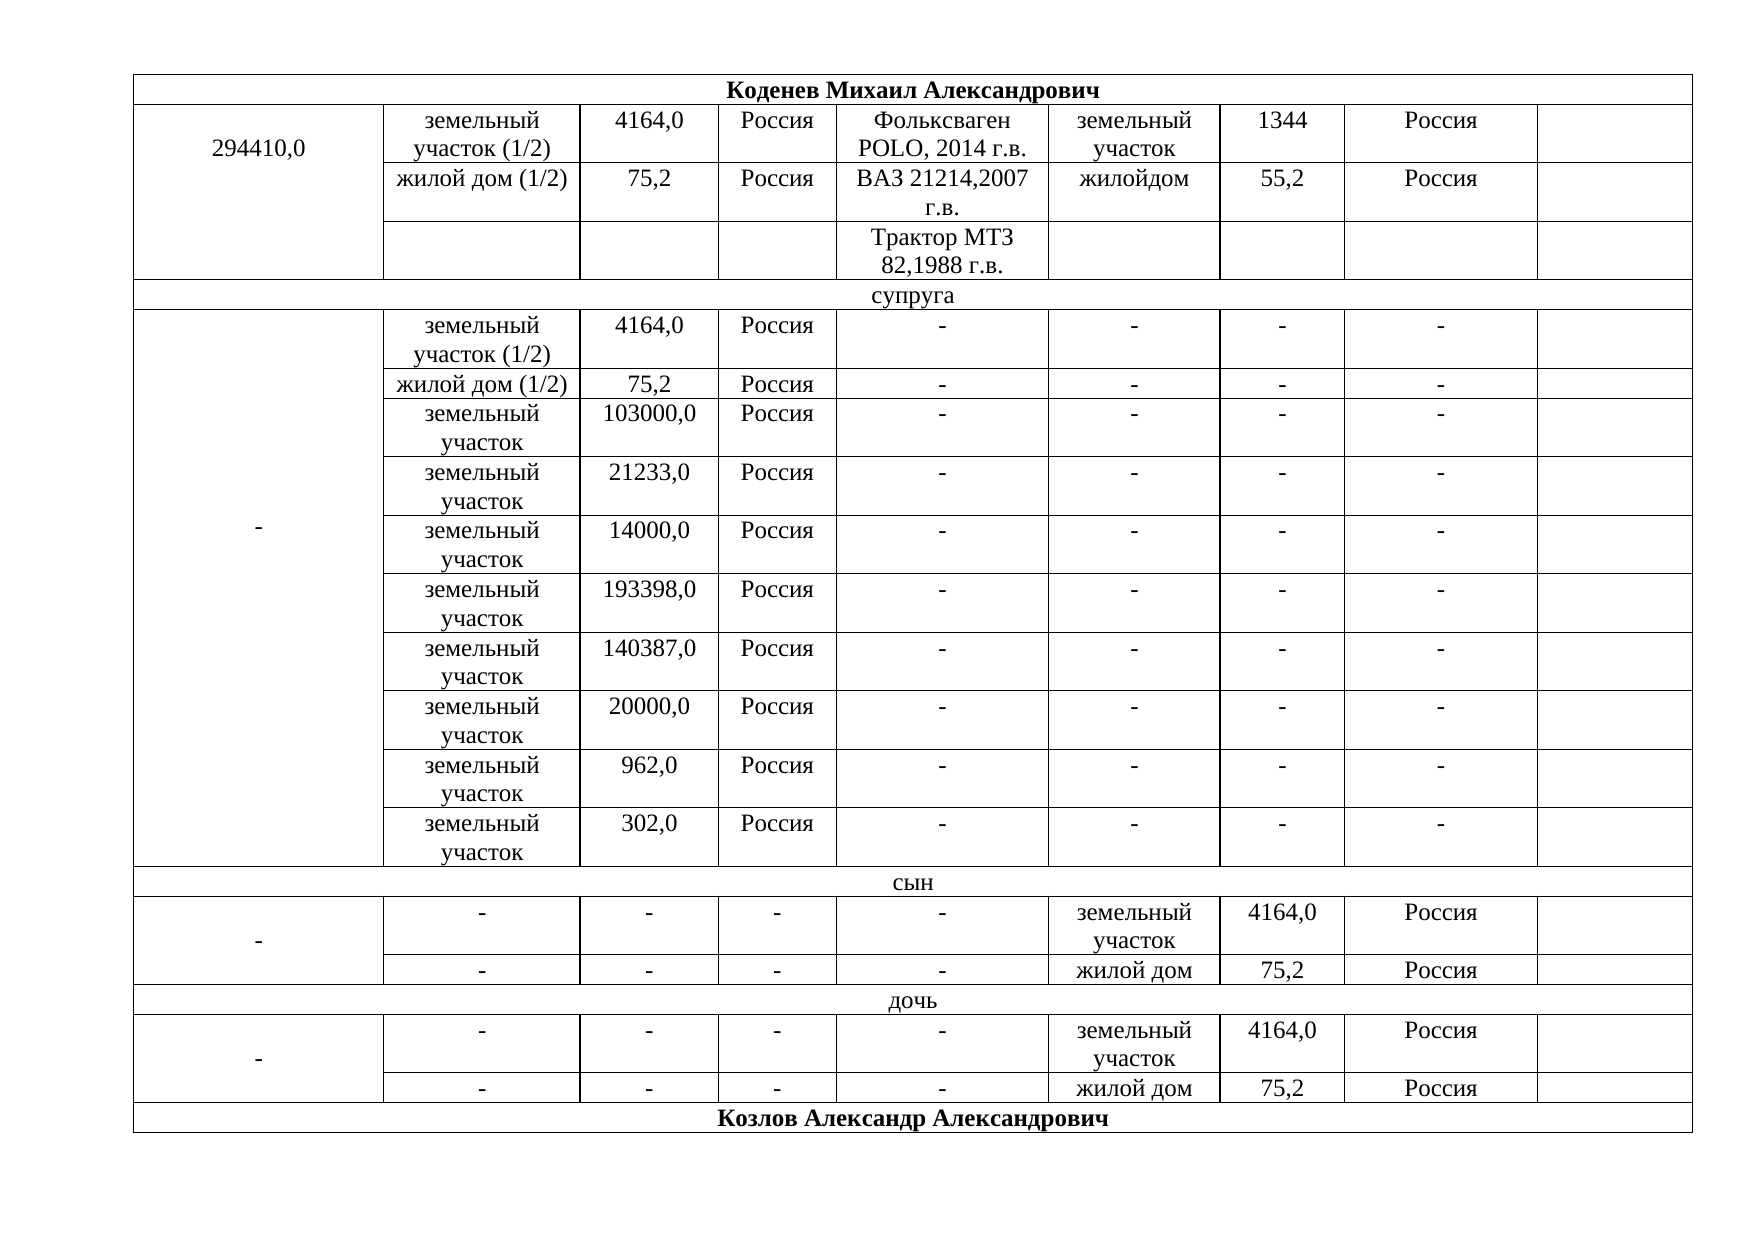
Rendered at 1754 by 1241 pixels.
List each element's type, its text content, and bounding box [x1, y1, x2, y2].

table_cell - [1049, 516, 1219, 573]
table_cell - [384, 1015, 579, 1072]
table_cell - [837, 310, 1048, 368]
table_cell - [1345, 750, 1537, 807]
table_cell 75,2 [1221, 955, 1344, 984]
table_cell жилой дом [1049, 955, 1219, 984]
table_cell [1538, 808, 1692, 866]
table_cell земельный участок [1049, 897, 1219, 954]
table_cell Россия [1345, 163, 1537, 221]
table_cell [1538, 516, 1692, 573]
table_cell - [1345, 516, 1537, 573]
table_cell - [837, 457, 1048, 514]
table_cell [1221, 222, 1344, 279]
table_cell [1538, 750, 1692, 807]
table_cell - [384, 897, 579, 954]
table_cell - [1221, 808, 1344, 866]
table_cell - [134, 897, 383, 984]
table_cell 294410,0 [134, 105, 383, 279]
table_cell [1538, 222, 1692, 279]
table_cell - [1221, 750, 1344, 807]
table_cell - [719, 1073, 836, 1102]
table_cell ВАЗ 21214,2007 г.в. [837, 163, 1048, 221]
table_cell [384, 222, 579, 279]
table_cell - [837, 691, 1048, 749]
table_cell - [581, 1073, 718, 1102]
table_cell [1538, 105, 1692, 162]
table_cell - [1049, 808, 1219, 866]
table_cell Россия [1345, 1015, 1537, 1072]
table_cell [581, 222, 718, 279]
table_cell - [1345, 369, 1537, 397]
table_cell земельный участок [384, 399, 579, 456]
table_cell Россия [1345, 1073, 1537, 1102]
table_cell [1538, 310, 1692, 368]
table_cell 1344 [1221, 105, 1344, 162]
table_cell Россия [719, 574, 836, 632]
table_cell - [1049, 310, 1219, 368]
table_cell Россия [719, 457, 836, 514]
table_cell - [134, 310, 383, 866]
table_cell - [1221, 574, 1344, 632]
table_cell - [837, 369, 1048, 397]
table_cell [1345, 222, 1537, 279]
table_cell 75,2 [1221, 1073, 1344, 1102]
table_cell земельный участок [1049, 1015, 1219, 1072]
table_cell Россия [1345, 105, 1537, 162]
table_cell - [837, 897, 1048, 954]
table_cell - [837, 1015, 1048, 1072]
table_cell земельный участок [384, 633, 579, 690]
table_cell 140387,0 [581, 633, 718, 690]
table_cell - [581, 955, 718, 984]
table_cell - [837, 574, 1048, 632]
table_cell - [1345, 310, 1537, 368]
table_cell Россия [719, 750, 836, 807]
table_cell сын [134, 867, 1692, 896]
table_cell земельный участок [384, 516, 579, 573]
table_cell - [1049, 399, 1219, 456]
table_cell - [1345, 574, 1537, 632]
table_cell 103000,0 [581, 399, 718, 456]
table_cell [1049, 222, 1219, 279]
table_cell [1538, 633, 1692, 690]
table_cell жилой дом (1/2) [384, 163, 579, 221]
table_cell - [581, 1015, 718, 1072]
table_cell Россия [719, 105, 836, 162]
table_cell - [581, 897, 718, 954]
table_cell - [1049, 750, 1219, 807]
table_cell 55,2 [1221, 163, 1344, 221]
table_cell - [384, 1073, 579, 1102]
table_cell жилой дом [1049, 1073, 1219, 1102]
table_cell 75,2 [581, 369, 718, 397]
table_cell земельный участок [384, 808, 579, 866]
table_cell земельный участок [384, 574, 579, 632]
table_cell - [1049, 457, 1219, 514]
table_cell [1538, 369, 1692, 397]
table_cell 14000,0 [581, 516, 718, 573]
table_cell - [384, 955, 579, 984]
table_cell дочь [134, 985, 1692, 1014]
table_cell [1538, 955, 1692, 984]
table_cell земельный участок [384, 457, 579, 514]
table_cell Россия [1345, 955, 1537, 984]
table_cell - [837, 399, 1048, 456]
table_cell - [1221, 310, 1344, 368]
table_cell - [1345, 457, 1537, 514]
table_cell 4164,0 [581, 310, 718, 368]
table_cell Россия [719, 399, 836, 456]
table_cell 193398,0 [581, 574, 718, 632]
table_cell - [1221, 516, 1344, 573]
table_cell - [1049, 691, 1219, 749]
table_cell 4164,0 [1221, 897, 1344, 954]
table_cell 4164,0 [1221, 1015, 1344, 1072]
table_cell - [719, 1015, 836, 1072]
table_cell [1538, 163, 1692, 221]
table_cell [1538, 457, 1692, 514]
table_cell Россия [719, 369, 836, 397]
table_cell 962,0 [581, 750, 718, 807]
table_cell земельный участок (1/2) [384, 105, 579, 162]
table_cell [1538, 1073, 1692, 1102]
table_cell - [719, 897, 836, 954]
table_cell - [837, 750, 1048, 807]
table_cell [1538, 1015, 1692, 1072]
table_cell 75,2 [581, 163, 718, 221]
table_cell - [134, 1015, 383, 1102]
table_cell Россия [719, 691, 836, 749]
table_cell - [1221, 633, 1344, 690]
table_cell - [837, 633, 1048, 690]
table_cell [1538, 897, 1692, 954]
table_cell [1538, 399, 1692, 456]
table_cell Трактор МТЗ 82,1988 г.в. [837, 222, 1048, 279]
table_cell супруга [134, 280, 1692, 309]
table_cell - [719, 955, 836, 984]
table_cell - [1345, 399, 1537, 456]
table_cell - [1221, 691, 1344, 749]
table_cell земельный участок [1049, 105, 1219, 162]
table_cell - [1345, 633, 1537, 690]
table_cell земельный участок (1/2) [384, 310, 579, 368]
table_cell земельный участок [384, 691, 579, 749]
table_cell - [1221, 399, 1344, 456]
table_cell [1538, 574, 1692, 632]
table_cell - [1049, 574, 1219, 632]
table_cell Россия [719, 310, 836, 368]
table_cell [719, 222, 836, 279]
table_cell - [1049, 633, 1219, 690]
table_cell Коденев Михаил Александрович [134, 75, 1692, 104]
table_cell - [1221, 369, 1344, 397]
table_cell Козлов Александр Александрович [134, 1103, 1692, 1132]
table_cell 4164,0 [581, 105, 718, 162]
table_cell - [1049, 369, 1219, 397]
table_cell - [837, 808, 1048, 866]
table_cell жилойдом [1049, 163, 1219, 221]
table_cell Россия [719, 516, 836, 573]
table_cell - [837, 516, 1048, 573]
table_cell [1538, 691, 1692, 749]
table_cell Россия [719, 163, 836, 221]
table_cell Россия [1345, 897, 1537, 954]
table_cell - [837, 1073, 1048, 1102]
table_cell 21233,0 [581, 457, 718, 514]
table_cell - [1221, 457, 1344, 514]
table_cell - [837, 955, 1048, 984]
table_cell Россия [719, 633, 836, 690]
table_cell жилой дом (1/2) [384, 369, 579, 397]
table_cell - [1345, 808, 1537, 866]
table_cell - [1345, 691, 1537, 749]
table_cell Фольксваген POLO, 2014 г.в. [837, 105, 1048, 162]
table_cell земельный участок [384, 750, 579, 807]
table_cell 20000,0 [581, 691, 718, 749]
table_cell Россия [719, 808, 836, 866]
table_cell 302,0 [581, 808, 718, 866]
